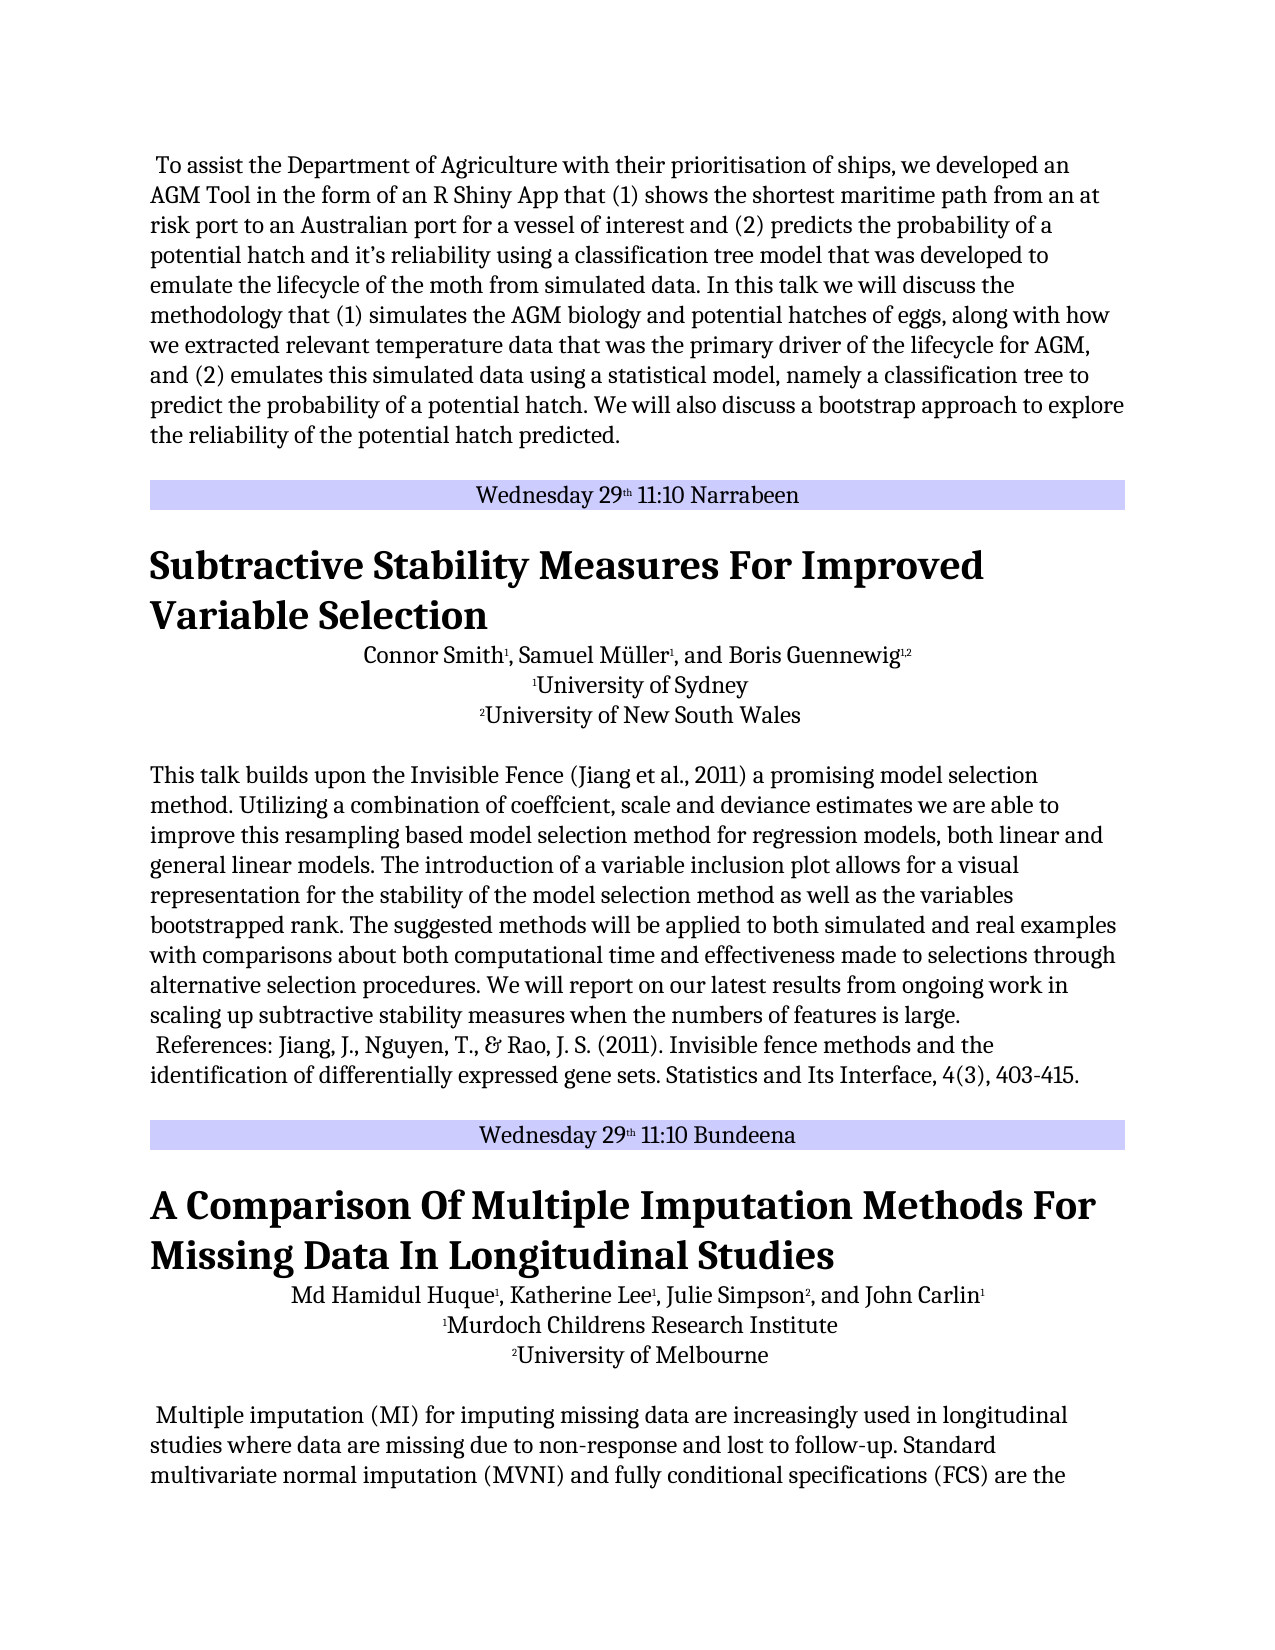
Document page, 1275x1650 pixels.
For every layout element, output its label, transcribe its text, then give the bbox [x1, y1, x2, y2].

text Connor Smith1, Samuel Müller1, and Boris Guennewig1,2 1University of Sydney 2University of New South Wales [150, 640, 1125, 760]
text Md Hamidul Huque1, Katherine Lee1, Julie Simpson2, and John Carlin1 1Murdoch Childrens Research Institute 2University of Melbourne [150, 1280, 1125, 1400]
text To assist the Department of Agriculture with their prioritisation of ships, we developed an AGM Tool in the form of an R Shiny App that (1) shows the shortest maritime path from an at risk port to an Australian port for a vessel of interest and (2) predicts the probability of a potential hatch and it’s reliability using a classification tree model that was developed to emulate the lifecycle of the moth from simulated data. In this talk we will discuss the methodology that (1) simulates the AGM biology and potential hatches of eggs, along with how we extracted relevant temperature data that was the primary driver of the lifecycle for AGM, and (2) emulates this simulated data using a statistical model, namely a classification tree to predict the probability of a potential hatch. We will also discuss a bootstrap approach to explore the reliability of the potential hatch predicted. [150, 150, 1125, 450]
subtitle Subtractive Stability Measures For Improved Variable Selection [150, 540, 1125, 640]
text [150, 1400, 1125, 1490]
text Wednesday 29th 11:10 Narrabeen [150, 480, 1125, 510]
text This talk builds upon the Invisible Fence (Jiang et al., 2011) a promising model selection method. Utilizing a combination of coeffcient, scale and deviance estimates we are able to improve this resampling based model selection method for regression models, both linear and general linear models. The introduction of a variable inclusion plot allows for a visual representation for the stability of the model selection method as well as the variables bootstrapped rank. The suggested methods will be applied to both simulated and real examples with comparisons about both computational time and effectiveness made to selections through alternative selection procedures. We will report on our latest results from ongoing work in scaling up subtractive stability measures when the numbers of features is large. [150, 760, 1125, 1030]
subtitle A Comparison Of Multiple Imputation Methods For Missing Data In Longitudinal Studies [150, 1180, 1125, 1280]
text Wednesday 29th 11:10 Bundeena [150, 1120, 1125, 1150]
text References: Jiang, J., Nguyen, T., & Rao, J. S. (2011). Invisible fence methods and the identification of differentially expressed gene sets. Statistics and Its Interface, 4(3), 403-415. [150, 1030, 1125, 1090]
